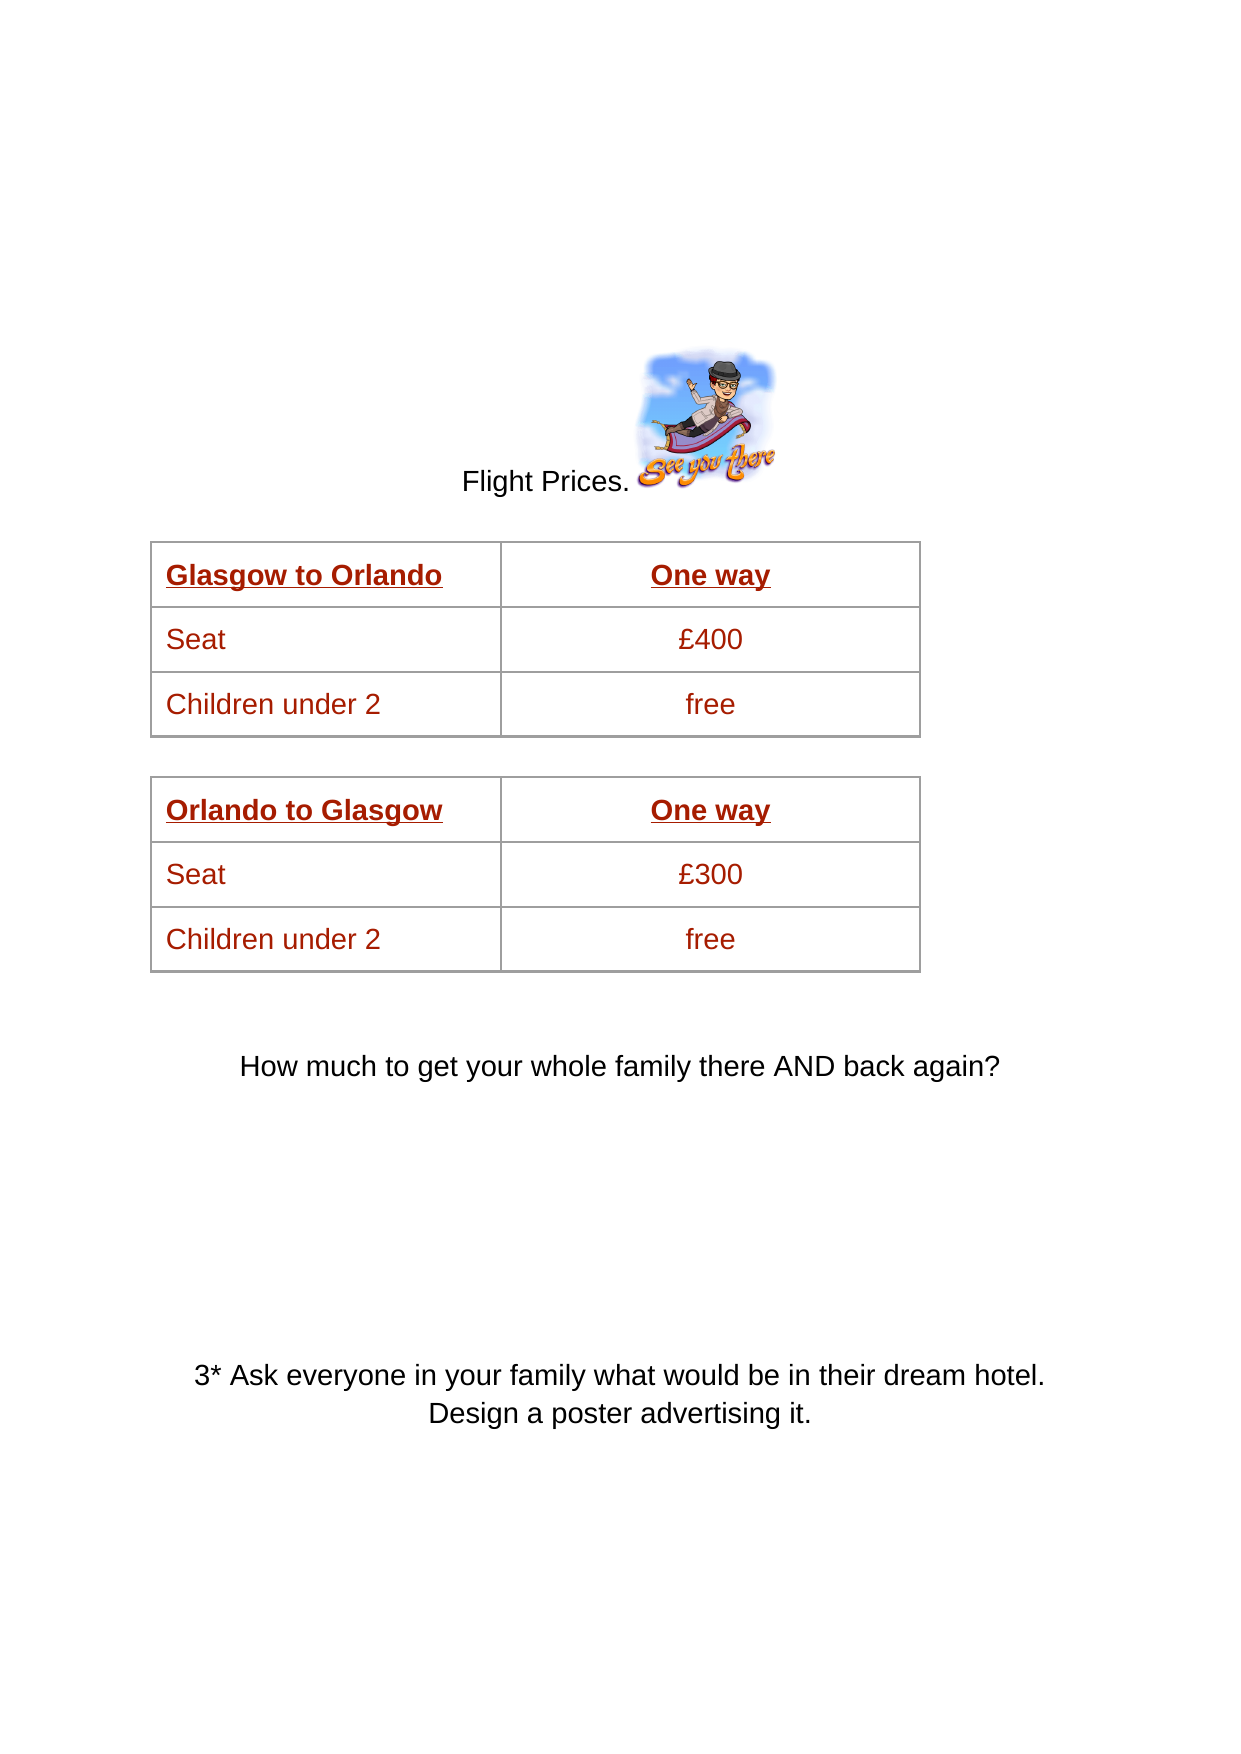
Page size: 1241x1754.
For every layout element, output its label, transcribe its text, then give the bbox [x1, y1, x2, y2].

picture [630, 342, 779, 492]
table_header Orlando to Glasgow [152, 778, 500, 841]
table_cell £400 [502, 608, 919, 671]
text How much to get your whole family there AND back again? [150, 1049, 1090, 1083]
table_cell Children under 2 [152, 908, 500, 970]
table_header Glasgow to Orlando [152, 543, 500, 606]
table_cell free [502, 908, 919, 970]
table_header One way [502, 543, 919, 606]
table_cell free [502, 673, 919, 735]
text Flight Prices. [150, 343, 1090, 497]
table_cell Seat [152, 843, 500, 906]
table_cell Children under 2 [152, 673, 500, 735]
table_cell £300 [502, 843, 919, 906]
text 3* Ask everyone in your family what would be in their dream hotel. Design a poster advertising it. [150, 1358, 1090, 1430]
table_header One way [502, 778, 919, 841]
table_cell Seat [152, 608, 500, 671]
